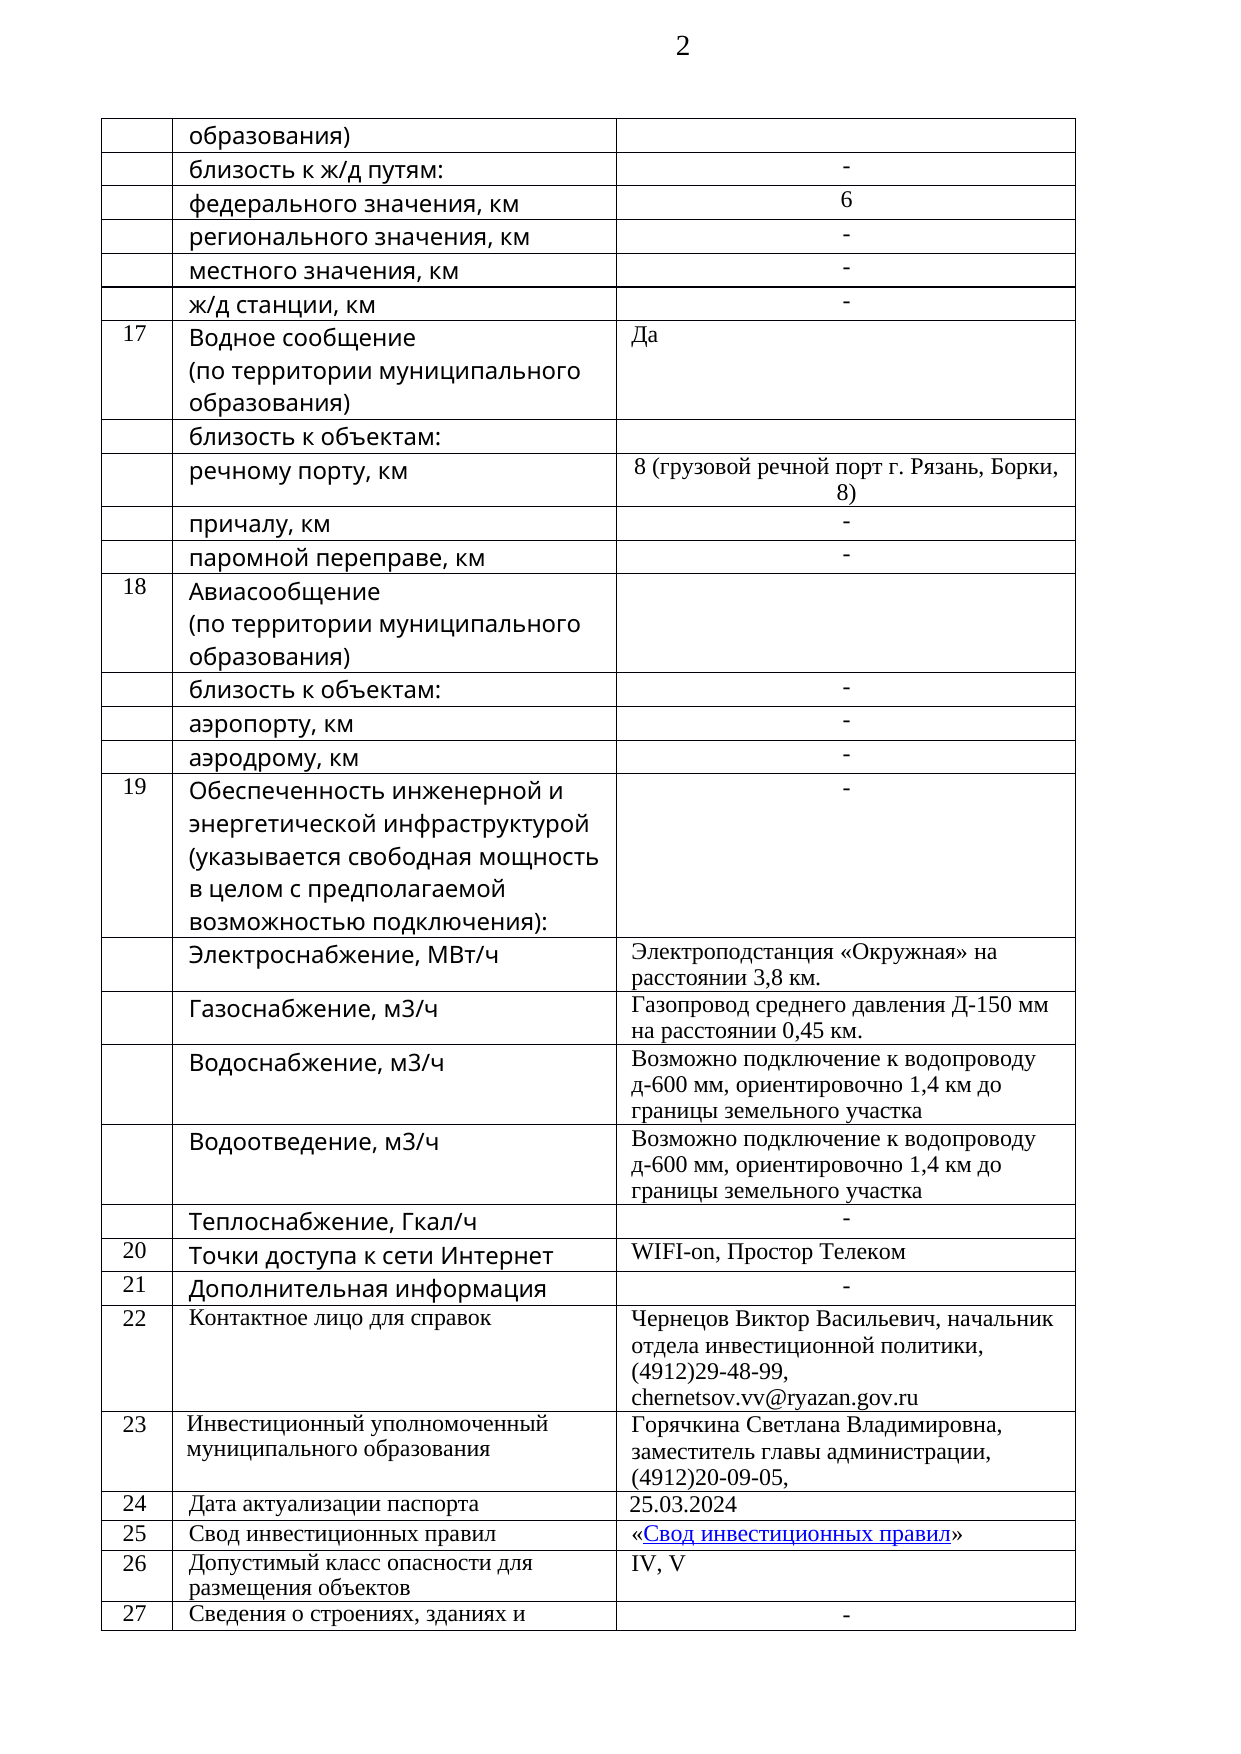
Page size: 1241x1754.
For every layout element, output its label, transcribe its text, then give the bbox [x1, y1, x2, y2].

table_cell Возможно подключение к водопроводу д-600 мм, ориентировочно 1,4 км до границы земельного участка [617, 1125, 1075, 1204]
table_cell Чернецов Виктор Васильевич, начальник отдела инвестиционной политики, (4912)29-48-99, chernetsov.vv@ryazan.gov.ru [617, 1306, 1075, 1411]
table_cell Авиасообщение (по территории муниципального образования) [173, 574, 616, 672]
table_cell Обеспеченность инженерной и энергетической инфраструктурой (указывается свободная мощность в целом с предполагаемой возможностью подключения): [173, 774, 616, 937]
table_cell [102, 992, 172, 1044]
table_cell федерального значения, км [173, 186, 616, 219]
table_cell - [617, 288, 1075, 320]
table_cell близость к ж/д путям: [173, 153, 616, 185]
table_cell Да [617, 321, 1075, 419]
table_cell 24 [102, 1492, 172, 1520]
table_cell близость к объектам: [173, 673, 616, 706]
table_cell [102, 220, 172, 253]
table_cell регионального значения, км [173, 220, 616, 253]
table_cell Точки доступа к сети Интернет [173, 1239, 616, 1271]
table_cell [617, 420, 1075, 452]
table_cell Водоотведение, м3/ч [173, 1125, 616, 1204]
table_cell 26 [102, 1551, 172, 1601]
table_cell 25 [102, 1521, 172, 1550]
table_cell местного значения, км [173, 254, 616, 286]
table_cell 20 [102, 1239, 172, 1271]
table_cell - [617, 707, 1075, 739]
table_cell WIFI-on, Простор Телеком [617, 1239, 1075, 1271]
table_cell «Свод инвестиционных правил» [617, 1521, 1075, 1550]
table_cell - [617, 1602, 1075, 1630]
table_cell 16 [102, 119, 172, 152]
table_cell - [617, 507, 1075, 540]
table_cell [102, 153, 172, 185]
table_cell [102, 1045, 172, 1124]
table_cell [102, 541, 172, 573]
table_cell [102, 288, 172, 320]
table_cell IV, V [617, 1551, 1075, 1601]
table_cell - [617, 774, 1075, 937]
table_cell Горячкина Светлана Владимировна, заместитель главы администрации, (4912)20-09-05, [617, 1412, 1075, 1491]
table_cell Дата актуализации паспорта [173, 1492, 616, 1520]
table_cell Газопровод среднего давления Д-150 мм на расстоянии 0,45 км. [617, 992, 1075, 1044]
table_cell - [617, 673, 1075, 706]
table_cell Газоснабжение, м3/ч [173, 992, 616, 1044]
table_cell [102, 507, 172, 540]
table_cell Возможно подключение к водопроводу д-600 мм, ориентировочно 1,4 км до границы земельного участка [617, 1045, 1075, 1124]
table_cell [102, 741, 172, 773]
table_cell 17 [102, 321, 172, 419]
table_cell - [617, 153, 1075, 185]
table_cell 8 (грузовой речной порт г. Рязань, Борки, 8) [617, 454, 1075, 506]
table_cell [102, 1125, 172, 1204]
table_cell [102, 254, 172, 286]
table_cell причалу, км [173, 507, 616, 540]
table_cell [102, 420, 172, 452]
table_cell Контактное лицо для справок [173, 1306, 616, 1411]
table_cell близость к объектам: [173, 420, 616, 452]
table_cell Водоснабжение, м3/ч [173, 1045, 616, 1124]
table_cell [173, 119, 616, 152]
table_cell 6 [617, 186, 1075, 219]
table_cell 23 [102, 1412, 172, 1491]
table_cell Да [617, 119, 1075, 152]
table_cell - [617, 1272, 1075, 1305]
table_cell [617, 574, 1075, 672]
table_cell аэродрому, км [173, 741, 616, 773]
table_cell 21 [102, 1272, 172, 1305]
table_cell - [617, 741, 1075, 773]
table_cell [173, 1602, 616, 1630]
table_cell 25.03.2024 [617, 1492, 1075, 1520]
table_cell 19 [102, 774, 172, 937]
table_cell [102, 673, 172, 706]
table_cell [102, 707, 172, 739]
table_cell Инвестиционный уполномоченный муниципального образования [173, 1412, 616, 1491]
table_cell Свод инвестиционных правил [173, 1521, 616, 1550]
table_cell паромной переправе, км [173, 541, 616, 573]
table_cell 27 [102, 1602, 172, 1630]
table_cell - [617, 254, 1075, 286]
table_cell Водное сообщение (по территории муниципального образования) [173, 321, 616, 419]
table_cell Электроподстанция «Окружная» на расстоянии 3,8 км. [617, 938, 1075, 991]
table_cell [102, 1205, 172, 1237]
table_cell Теплоснабжение, Гкал/ч [173, 1205, 616, 1237]
table_cell - [617, 220, 1075, 253]
table_cell Допустимый класс опасности для размещения объектов [173, 1551, 616, 1601]
table_cell [102, 938, 172, 991]
table_cell [102, 186, 172, 219]
table_cell речному порту, км [173, 454, 616, 506]
table_cell - [617, 541, 1075, 573]
table_cell 22 [102, 1306, 172, 1411]
table_cell 18 [102, 574, 172, 672]
table_cell ж/д станции, км [173, 288, 616, 320]
table_cell аэропорту, км [173, 707, 616, 739]
table_cell - [617, 1205, 1075, 1237]
table_cell Дополнительная информация [173, 1272, 616, 1305]
table_cell Электроснабжение, МВт/ч [173, 938, 616, 991]
table_cell [102, 454, 172, 506]
